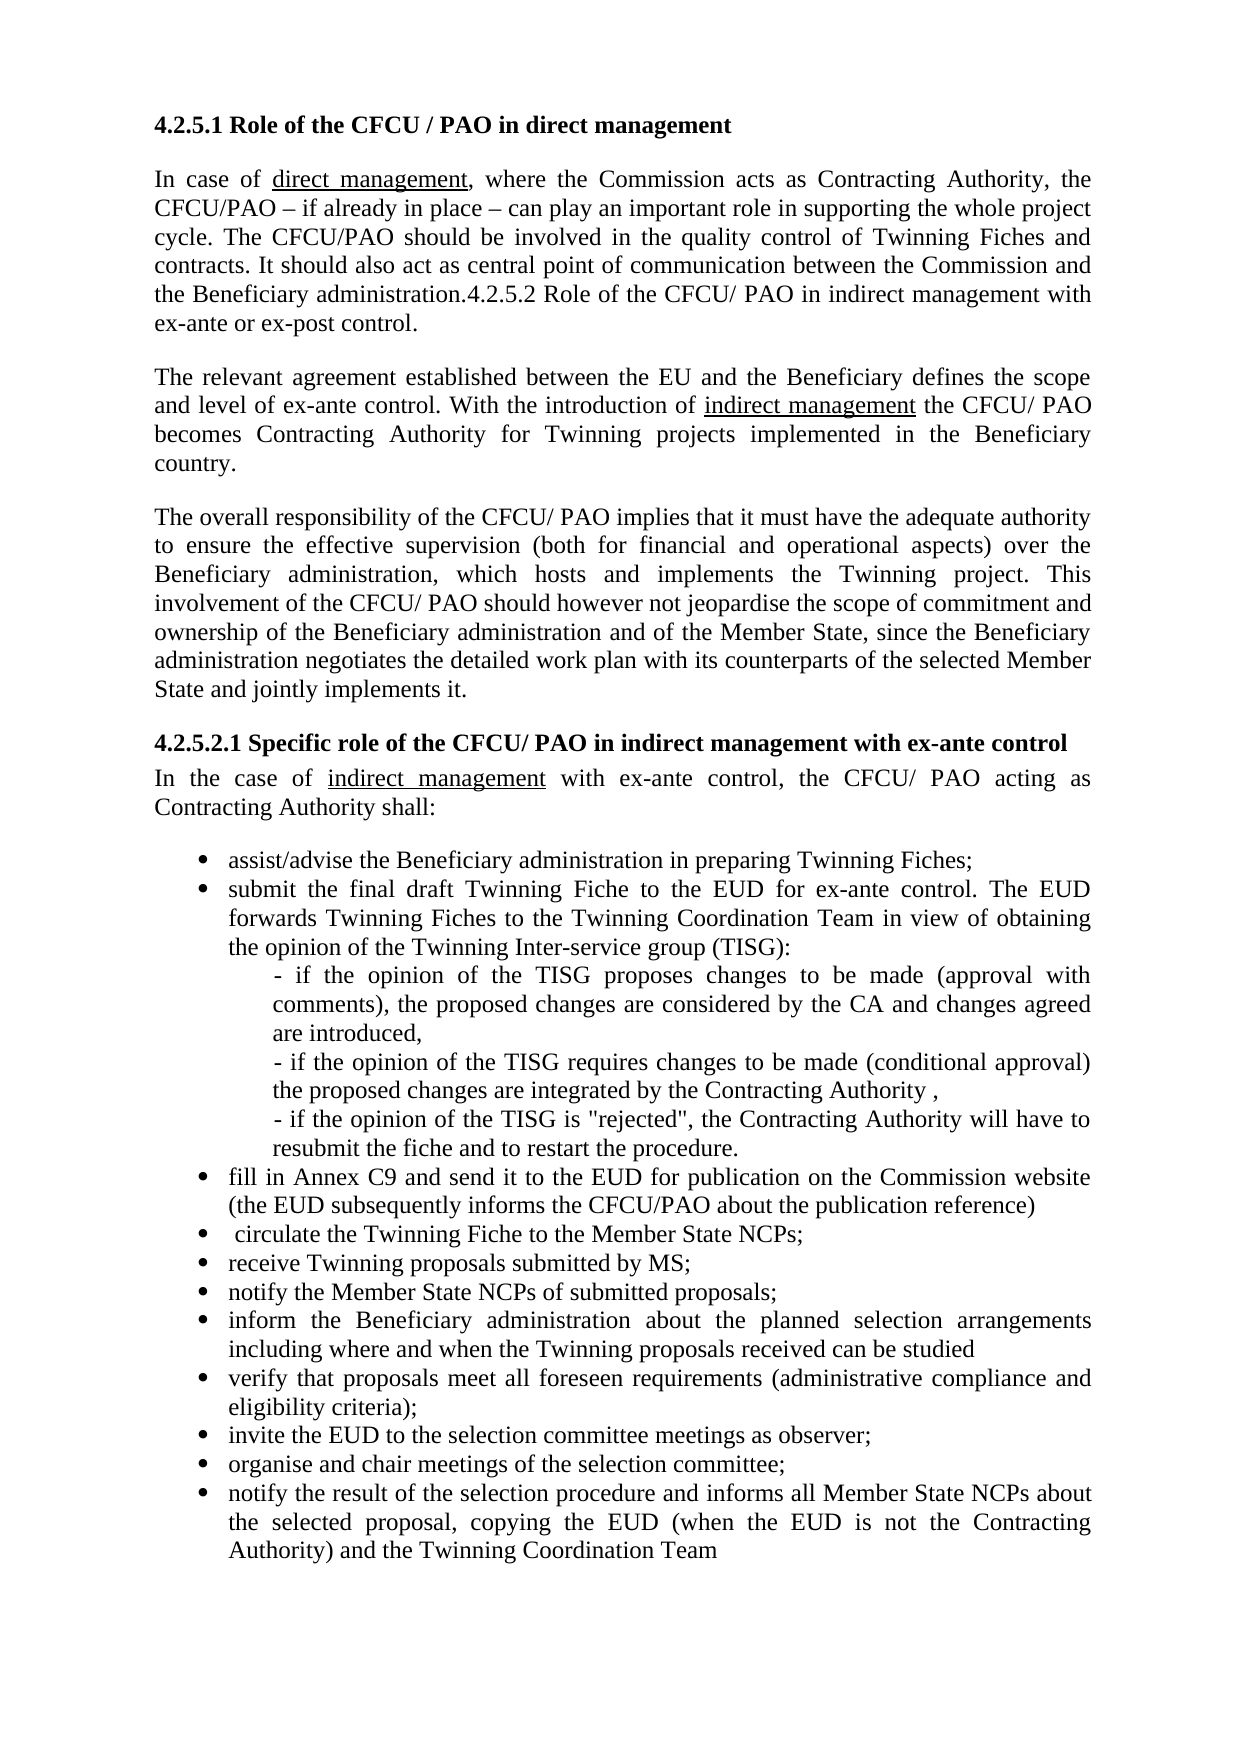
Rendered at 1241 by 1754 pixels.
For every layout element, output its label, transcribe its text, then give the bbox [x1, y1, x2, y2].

text - if the opinion of the TISG is "rejected", the Contracting Authority will have to resubmit the fiche and to restart the procedure. [272, 1104, 1092, 1162]
list submit the final draft Twinning Fiche to the EUD for ex-ante control. The EUD forwards Twinning Fiches to the Twinning Coordination Team in view of obtaining the opinion of the Twinning Inter-service group (TISG): [198, 874, 1092, 960]
list notify the Member State NCPs of submitted proposals; [198, 1277, 1092, 1305]
text In the case of indirect management with ex-ante control, the CFCU/ PAO acting as Contracting Authority shall: [154, 763, 1092, 820]
subtitle 4.2.5.1 Role of the CFCU / PAO in direct management [154, 110, 1092, 139]
list circulate the Twinning Fiche to the Member State NCPs; [198, 1219, 1092, 1248]
list invite the EUD to the selection committee meetings as observer; [198, 1420, 1092, 1449]
subtitle 4.2.5.2.1 Specific role of the CFCU/ PAO in indirect management with ex-ante control [154, 728, 1092, 757]
list verify that proposals meet all foreseen requirements (administrative compliance and eligibility criteria); [198, 1363, 1092, 1420]
subtitle In case of direct management, where the Commission acts as Contracting Authority, the CFCU/PAO – if already in place – can play an important role in supporting the whole project cycle. The CFCU/PAO should be involved in the quality control of Twinning Fiches and contracts. It should also act as central point of communication between the Commission and the Beneficiary administration.4.2.5.2 Role of the CFCU/ PAO in indirect management with ex-ante or ex-post control. [154, 164, 1092, 337]
list notify the result of the selection procedure and informs all Member State NCPs about the selected proposal, copying the EUD (when the EUD is not the Contracting Authority) and the Twinning Coordination Team [198, 1478, 1092, 1564]
text The overall responsibility of the CFCU/ PAO implies that it must have the adequate authority to ensure the effective supervision (both for financial and operational aspects) over the Beneficiary administration, which hosts and implements the Twinning project. This involvement of the CFCU/ PAO should however not jeopardise the scope of commitment and ownership of the Beneficiary administration and of the Member State, since the Beneficiary administration negotiates the detailed work plan with its counterparts of the selected Member State and jointly implements it. [154, 502, 1092, 703]
list organise and chair meetings of the selection committee; [198, 1449, 1092, 1478]
list assist/advise the Beneficiary administration in preparing Twinning Fiches; [198, 845, 1092, 874]
text - if the opinion of the TISG requires changes to be made (conditional approval) the proposed changes are integrated by the Contracting Authority , [272, 1047, 1092, 1104]
text The relevant agreement established between the EU and the Beneficiary defines the scope and level of ex-ante control. With the introduction of indirect management the CFCU/ PAO becomes Contracting Authority for Twinning projects implemented in the Beneficiary country. [154, 362, 1092, 477]
list receive Twinning proposals submitted by MS; [198, 1248, 1092, 1277]
text - if the opinion of the TISG proposes changes to be made (approval with comments), the proposed changes are considered by the CA and changes agreed are introduced, [272, 960, 1092, 1047]
list inform the Beneficiary administration about the planned selection arrangements including where and when the Twinning proposals received can be studied [198, 1305, 1092, 1363]
list fill in Annex C9 and send it to the EUD for publication on the Commission website (the EUD subsequently informs the CFCU/PAO about the publication reference) [198, 1162, 1092, 1219]
